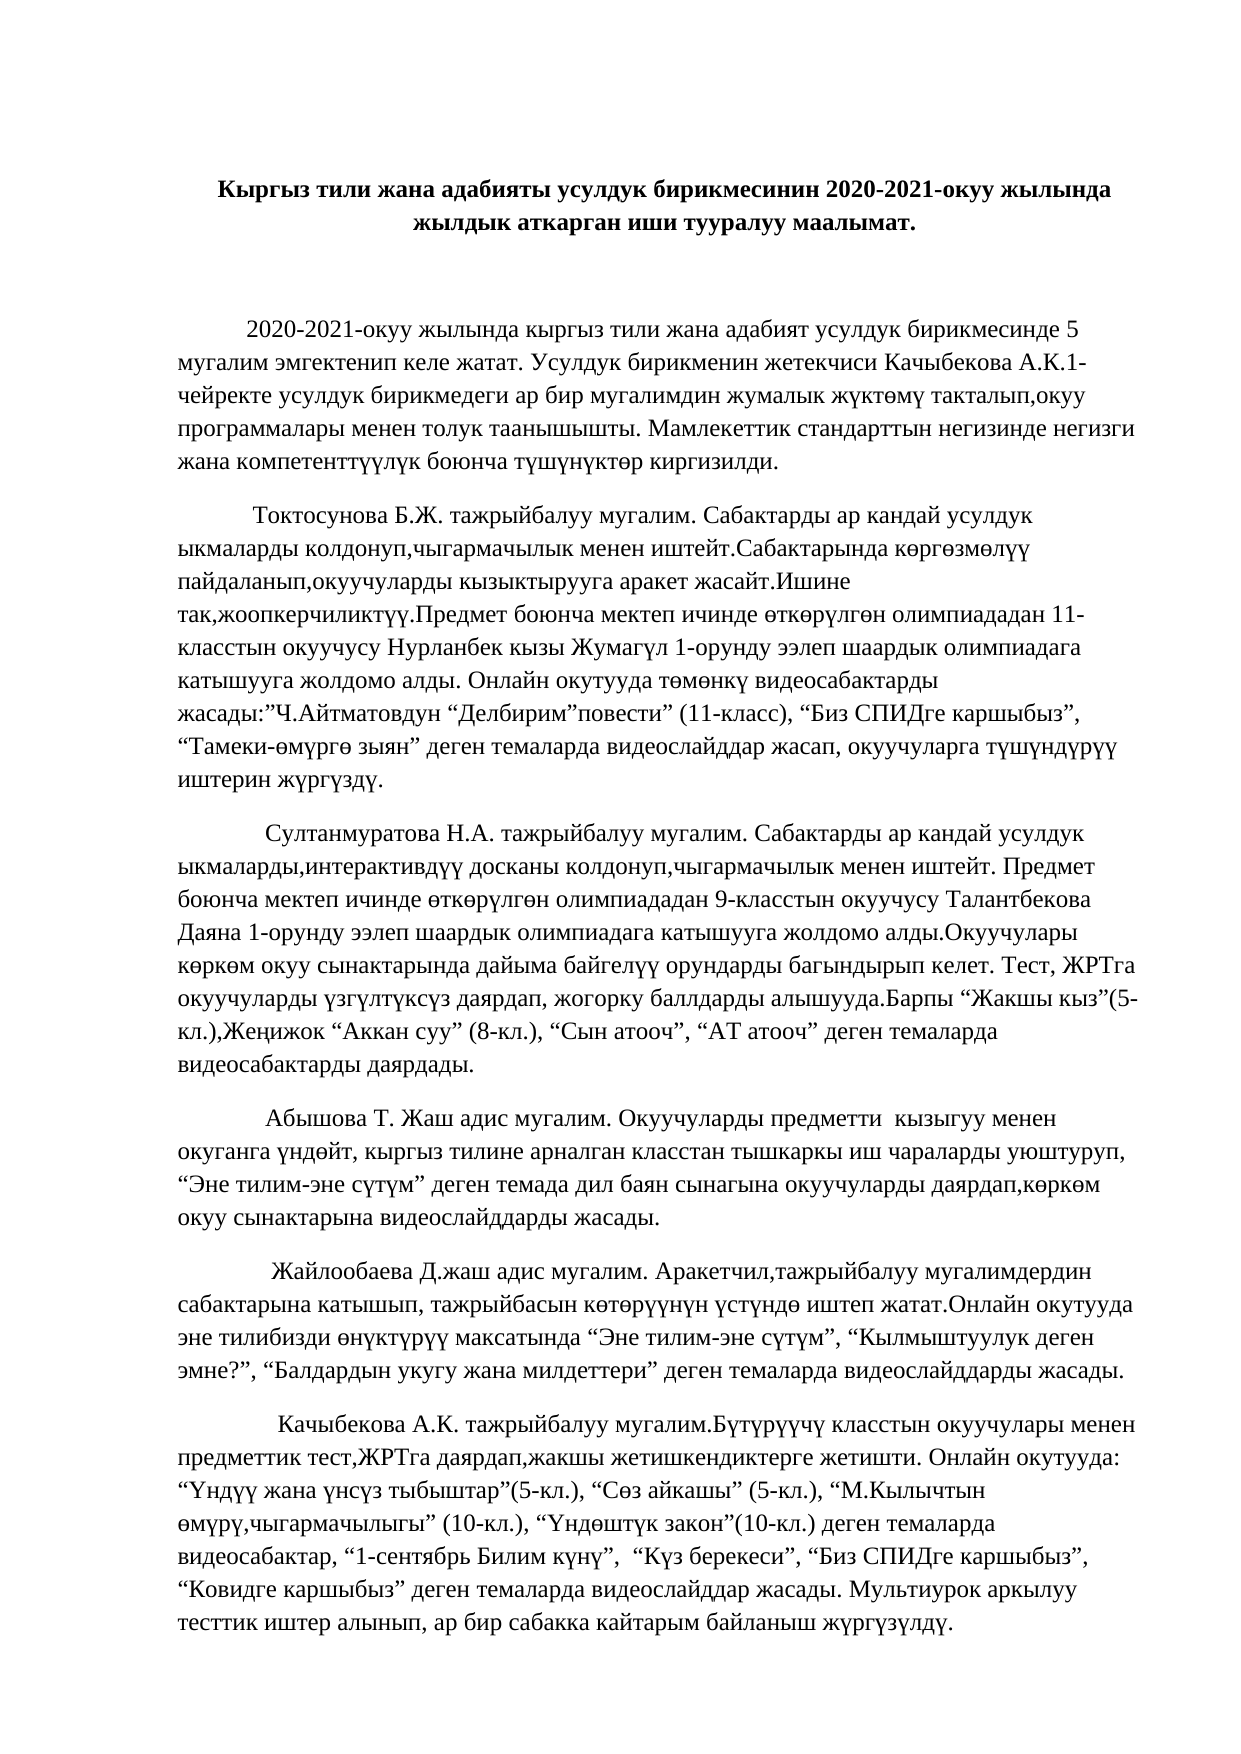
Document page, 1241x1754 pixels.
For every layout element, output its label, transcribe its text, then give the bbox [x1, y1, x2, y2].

text 2020-2021-окуу жылында кыргыз тили жана адабият усулдук бирикмесинде 5 мугалим эмгектенип келе жатат. Усулдук бирикменин жетекчиси Качыбекова А.К.1-чейректе усулдук бирикмедеги ар бир мугалимдин жумалык жүктөмү такталып,окуу программалары менен толук таанышышты. Мамлекеттик стандарттын негизинде негизги жана компетенттүүлүк боюнча түшүнүктөр киргизилди. [177, 314, 1152, 475]
text Кыргыз тили жана адабияты усулдук бирикмесинин 2020-2021-окуу жылында жылдык аткарган иши тууралуу маалымат. [177, 174, 1152, 236]
text Токтосунова Б.Ж. тажрыйбалуу мугалим. Сабактарды ар кандай усулдук ыкмаларды колдонуп,чыгармачылык менен иштейт.Сабактарында көргөзмөлүү пайдаланып,окуучуларды кызыктырууга аракет жасайт.Ишине так,жоопкерчиликтүү.Предмет боюнча мектеп ичинде өткөрүлгөн олимпиададан 11-класстын окуучусу Нурланбек кызы Жумагүл 1-орунду ээлеп шаардык олимпиадага катышууга жолдомо алды. Онлайн окутууда төмөнкү видеосабактарды жасады:”Ч.Айтматовдун “Делбирим”повести” (11-класс), “Биз СПИДге каршыбыз”, “Тамеки-өмүргө зыян” деген темаларда видеослайддар жасап, окуучуларга түшүндүрүү иштерин жүргүздү. [177, 500, 1152, 793]
text Жайлообаева Д.жаш адис мугалим. Аракетчил,тажрыйбалуу мугалимдердин сабактарына катышып, тажрыйбасын көтөрүүнүн үстүндө иштеп жатат.Онлайн окутууда эне тилибизди өнүктүрүү максатында “Эне тилим-эне сүтүм”, “Кылмыштуулук деген эмне?”, “Балдардын укугу жана милдеттери” деген темаларда видеослайддарды жасады. [177, 1256, 1152, 1383]
text Абышова Т. Жаш адис мугалим. Окуучуларды предметти кызыгуу менен окуганга үндөйт, кыргыз тилине арналган класстан тышкаркы иш чараларды уюштуруп, “Эне тилим-эне сүтүм” деген темада дил баян сынагына окуучуларды даярдап,көркөм окуу сынактарына видеослайддарды жасады. [177, 1103, 1152, 1231]
text Султанмуратова Н.А. тажрыйбалуу мугалим. Сабактарды ар кандай усулдук ыкмаларды,интерактивдүү досканы колдонуп,чыгармачылык менен иштейт. Предмет боюнча мектеп ичинде өткөрүлгөн олимпиададан 9-класстын окуучусу Талантбекова Даяна 1-орунду ээлеп шаардык олимпиадага катышууга жолдомо алды.Окуучулары көркөм окуу сынактарында дайыма байгелүү орундарды багындырып келет. Тест, ЖРТга окуучуларды үзгүлтүксүз даярдап, жогорку баллдарды алышууда.Барпы “Жакшы кыз”(5-кл.),Жеңижок “Аккан суу” (8-кл.), “Сын атооч”, “АТ атооч” деген темаларда видеосабактарды даярдады. [177, 818, 1152, 1078]
text Качыбекова А.К. тажрыйбалуу мугалим.Бүтүрүүчү класстын окуучулары менен предметтик тест,ЖРТга даярдап,жакшы жетишкендиктерге жетишти. Онлайн окутууда: “Үндүү жана үнсүз тыбыштар”(5-кл.), “Сөз айкашы” (5-кл.), “М.Кылычтын өмүрү,чыгармачылыгы” (10-кл.), “Үндөштүк закон”(10-кл.) деген темаларда видеосабактар, “1-сентябрь Билим күнү”, “Күз берекеси”, “Биз СПИДге каршыбыз”, “Ковидге каршыбыз” деген темаларда видеослайддар жасады. Мультиурок аркылуу тесттик иштер алынып, ар бир сабакка кайтарым байланыш жүргүзүлдү. [177, 1409, 1152, 1636]
